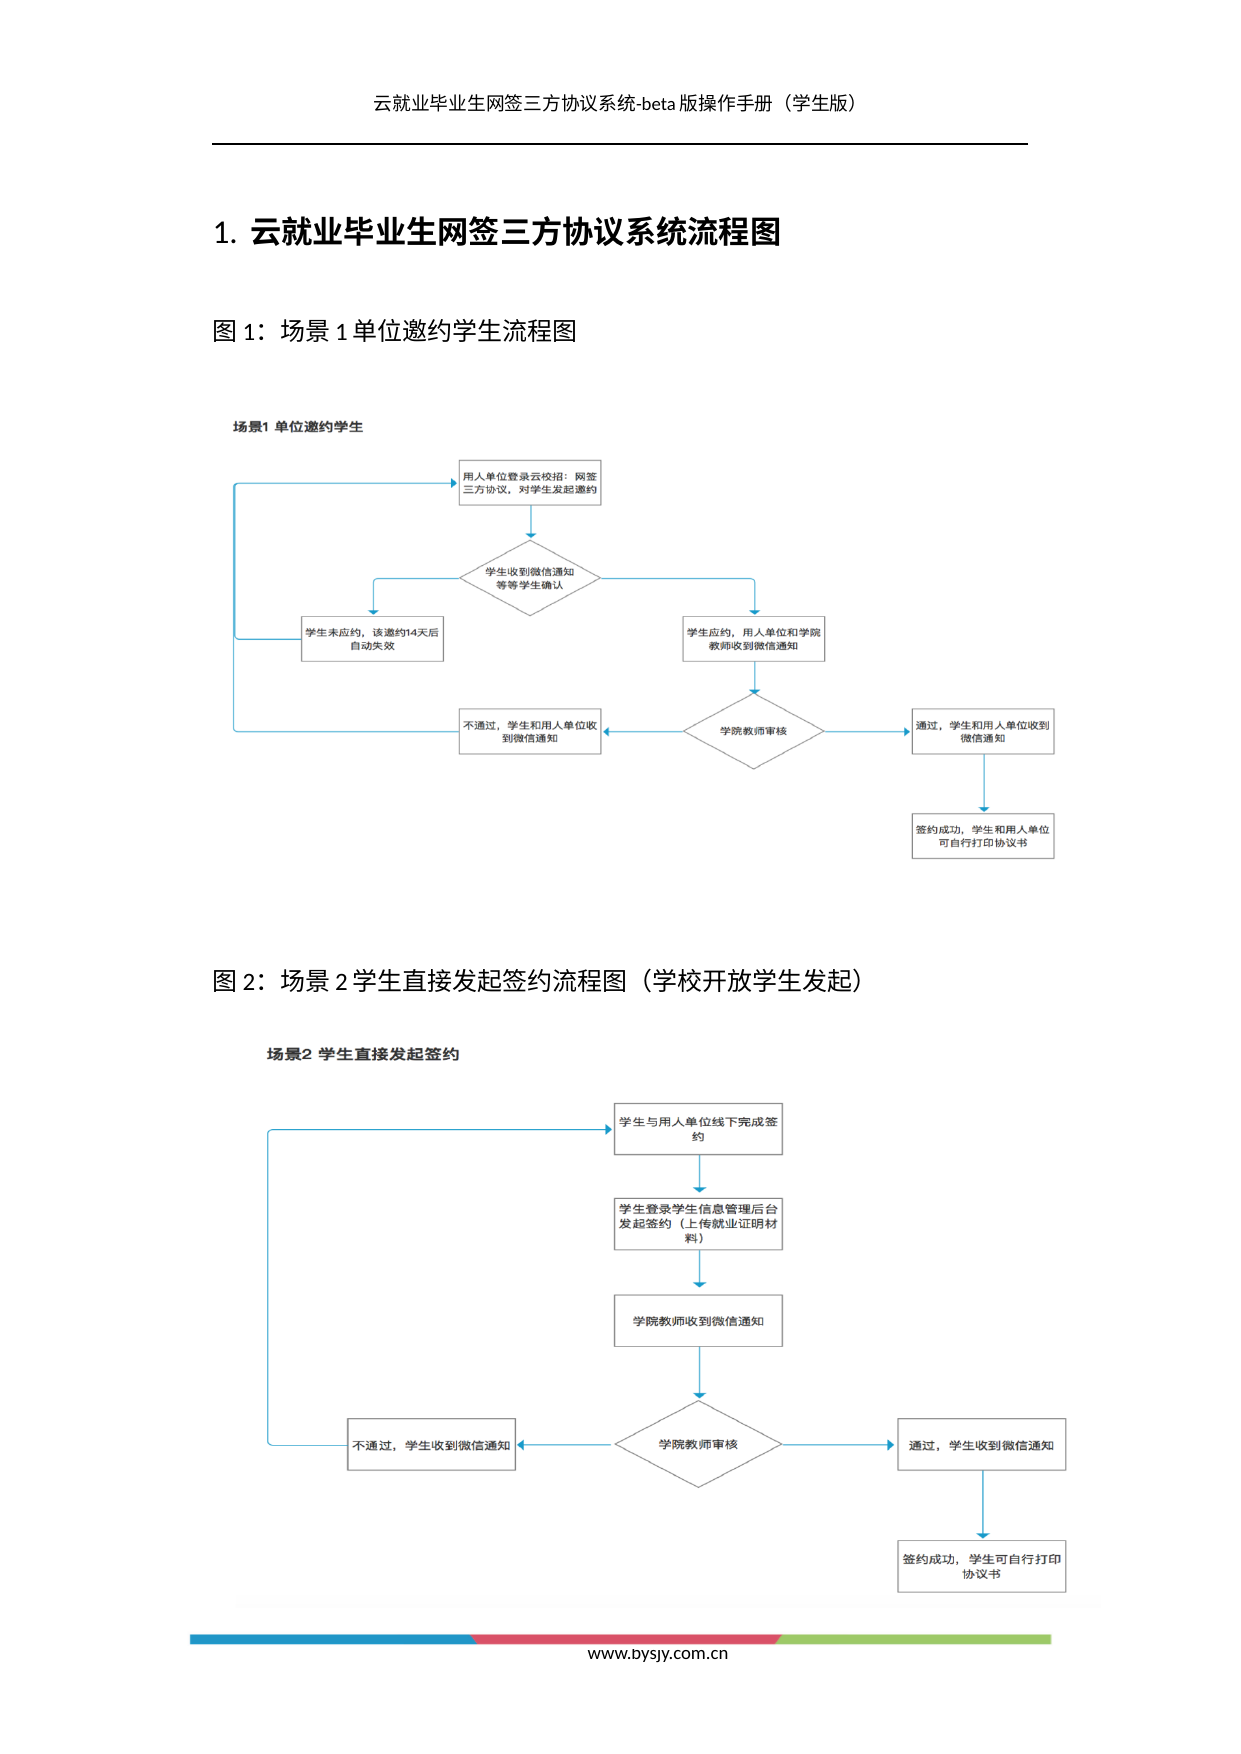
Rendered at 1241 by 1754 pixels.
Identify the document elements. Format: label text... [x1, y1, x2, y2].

text 图2：场景2学生直接发起签约流程图（学校开放学生发起） [212, 947, 1028, 1012]
text 图1：场景1单位邀约学生流程图 [212, 297, 1028, 362]
picture [235, 1036, 1102, 1608]
picture [212, 410, 1078, 881]
picture [187, 1627, 1053, 1649]
subtitle 云就业毕业生网签三方协议系统流程图 [212, 197, 1028, 262]
